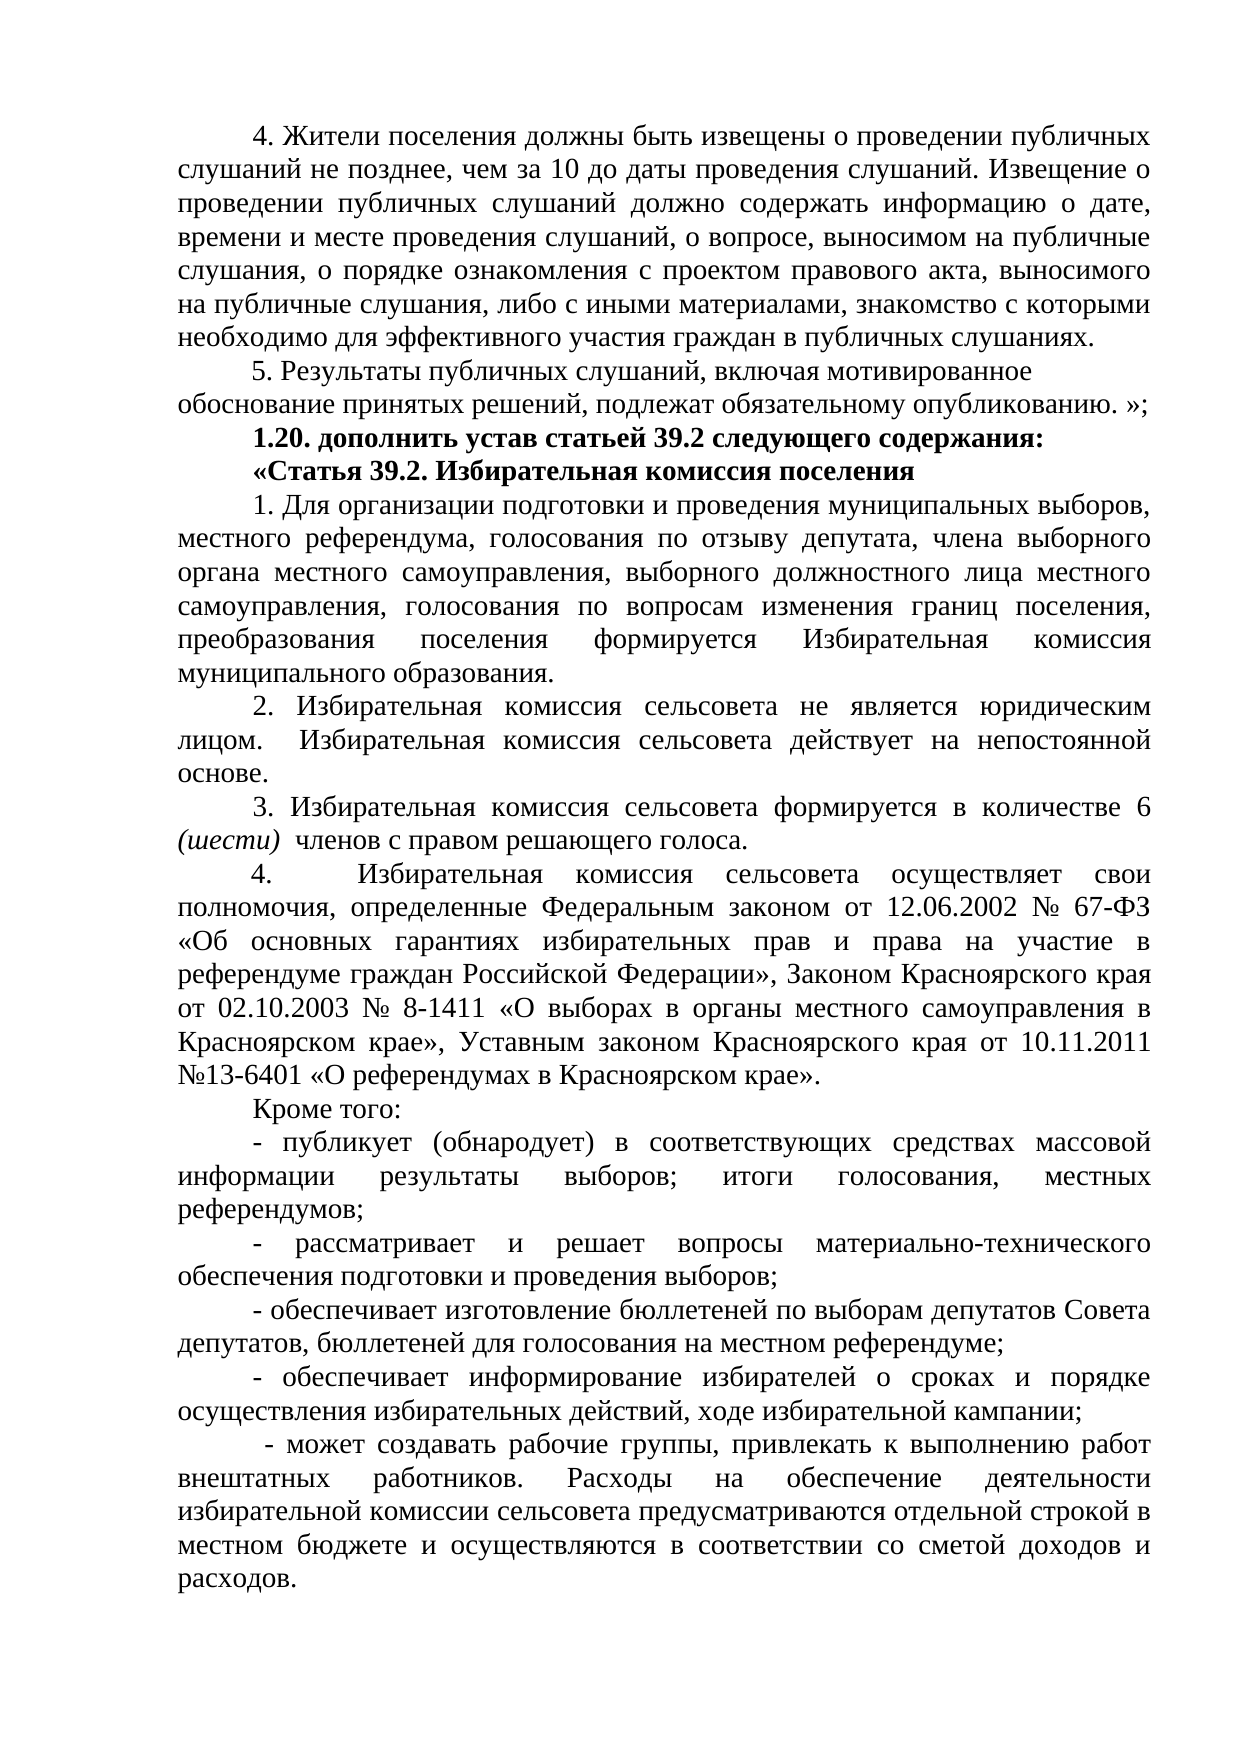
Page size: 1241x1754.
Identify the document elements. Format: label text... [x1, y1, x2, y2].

text - обеспечивает изготовление бюллетеней по выборам депутатов Совета депутатов, бюллетеней для голосования на местном референдуме; [177, 1292, 1152, 1359]
text 3. Избирательная комиссия сельсовета формируется в количестве 6 (шести) членов с правом решающего голоса. [177, 789, 1152, 856]
text Кроме того: [177, 1091, 1152, 1124]
text «Статья 39.2. Избирательная комиссия поселения [177, 453, 1152, 487]
text 5. Результаты публичных слушаний, включая мотивированное обоснование принятых решений, подлежат обязательному опубликованию. »; [177, 353, 1152, 420]
text 1. Для организации подготовки и проведения муниципальных выборов, местного референдума, голосования по отзыву депутата, члена выборного органа местного самоуправления, выборного должностного лица местного самоуправления, голосования по вопросам изменения границ поселения, преобразования поселения формируется Избирательная комиссия муниципального образования. [177, 487, 1152, 688]
text 2. Избирательная комиссия сельсовета не является юридическим лицом. Избирательная комиссия сельсовета действует на непостоянной основе. [177, 688, 1152, 789]
text - рассматривает и решает вопросы материально-технического обеспечения подготовки и проведения выборов; [177, 1225, 1152, 1292]
text 4. Жители поселения должны быть извещены о проведении публичных слушаний не позднее, чем за 10 до даты проведения слушаний. Извещение о проведении публичных слушаний должно содержать информацию о дате, времени и месте проведения слушаний, о вопросе, выносимом на публичные слушания, о порядке ознакомления с проектом правового акта, выносимого на публичные слушания, либо с иными материалами, знакомство с которыми необходимо для эффективного участия граждан в публичных слушаниях. [177, 118, 1152, 353]
text - публикует (обнародует) в соответствующих средствах массовой информации результаты выборов; итоги голосования, местных референдумов; [177, 1124, 1152, 1225]
text 1.20. дополнить устав статьей 39.2 следующего содержания: [177, 420, 1152, 453]
text - может создавать рабочие группы, привлекать к выполнению работ внештатных работников. Расходы на обеспечение деятельности избирательной комиссии сельсовета предусматриваются отдельной строкой в местном бюджете и осуществляются в соответствии со сметой доходов и расходов. [177, 1426, 1152, 1594]
text 4. Избирательная комиссия сельсовета осуществляет свои полномочия, определенные Федеральным законом от 12.06.2002 № 67-ФЗ «Об основных гарантиях избирательных прав и права на участие в референдуме граждан Российской Федерации», Законом Красноярского края от 02.10.2003 № 8-1411 «О выборах в органы местного самоуправления в Красноярском крае», Уставным законом Красноярского края от 10.11.2011 №13-6401 «О референдумах в Красноярском крае». [177, 856, 1152, 1091]
text - обеспечивает информирование избирателей о сроках и порядке осуществления избирательных действий, ходе избирательной кампании; [177, 1359, 1152, 1426]
